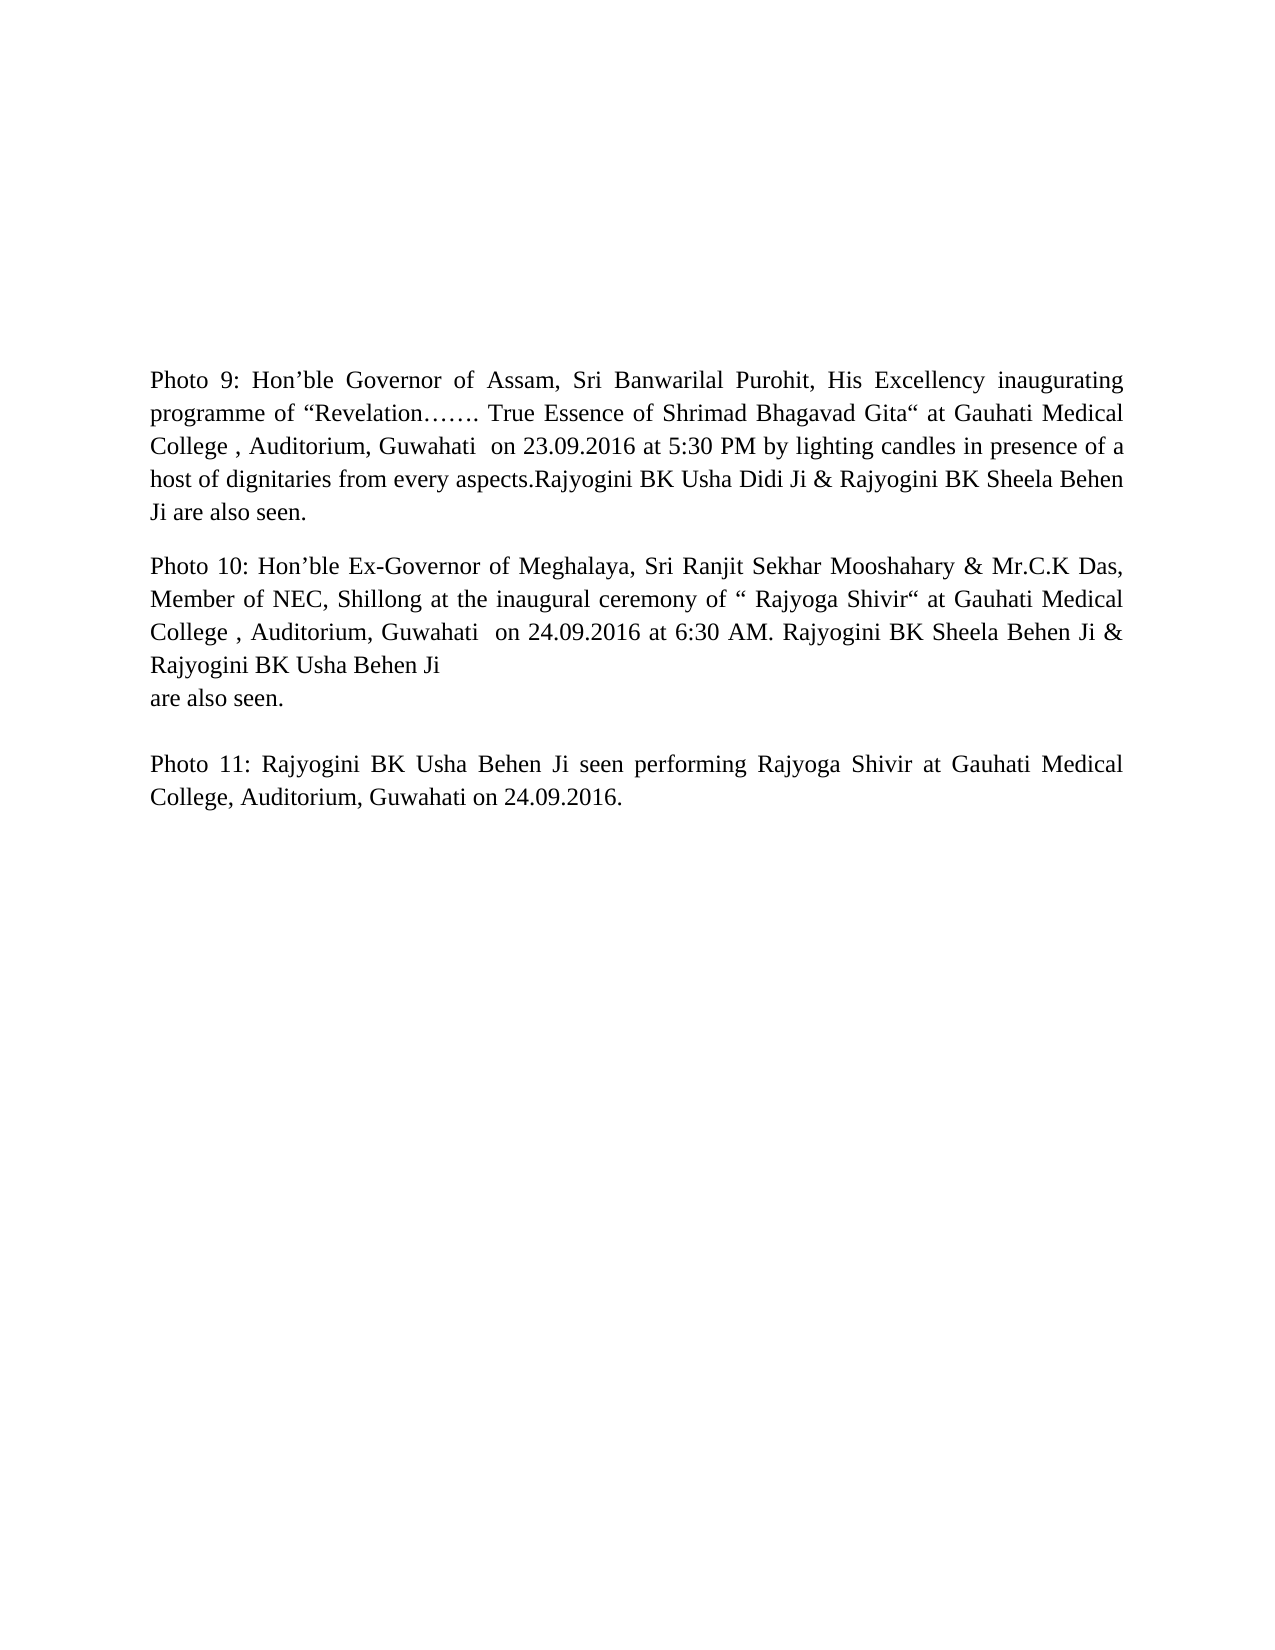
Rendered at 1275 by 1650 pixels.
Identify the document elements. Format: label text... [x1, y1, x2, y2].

text Photo 9: Hon’ble Governor of Assam, Sri Banwarilal Purohit, His Excellency inaugurating programme of “Revelation……. True Essence of Shrimad Bhagavad Gita“ at Gauhati Medical College , Auditorium, Guwahati on 23.09.2016 at 5:30 PM by lighting candles in presence of a host of dignitaries from every aspects.Rajyogini BK Usha Didi Ji & Rajyogini BK Sheela Behen Ji are also seen. [150, 365, 1125, 526]
text Photo 11: Rajyogini BK Usha Behen Ji seen performing Rajyoga Shivir at Gauhati Medical College, Auditorium, Guwahati on 24.09.2016. [150, 749, 1125, 811]
text Photo 10: Hon’ble Ex-Governor of Meghalaya, Sri Ranjit Sekhar Mooshahary & Mr.C.K Das, Member of NEC, Shillong at the inaugural ceremony of “ Rajyoga Shivir“ at Gauhati Medical College , Auditorium, Guwahati on 24.09.2016 at 6:30 AM. Rajyogini BK Sheela Behen Ji & Rajyogini BK Usha Behen Ji [150, 551, 1125, 679]
text are also seen. [150, 683, 1125, 712]
